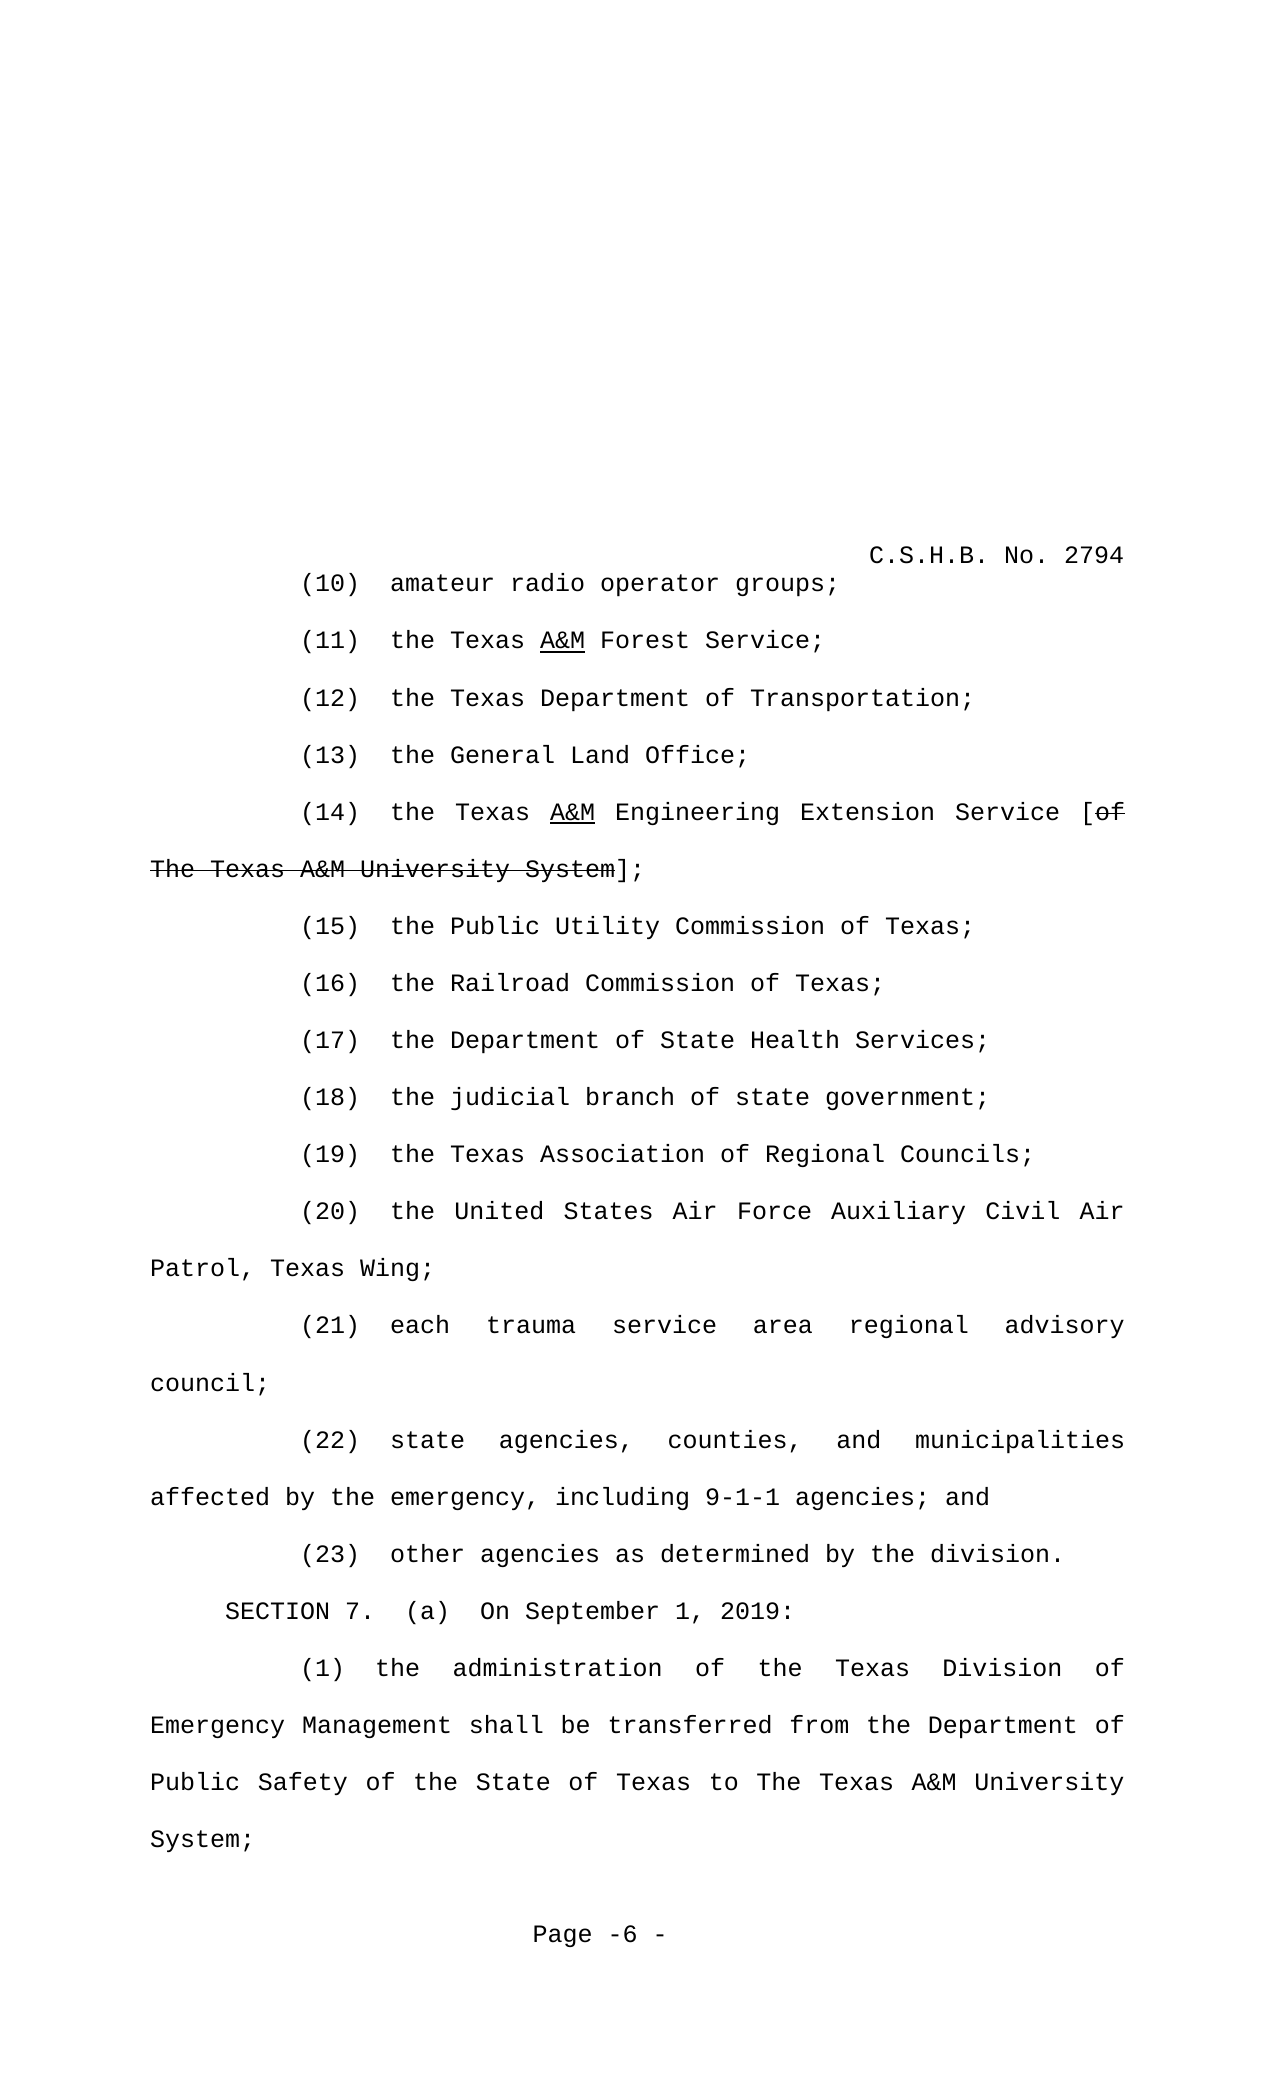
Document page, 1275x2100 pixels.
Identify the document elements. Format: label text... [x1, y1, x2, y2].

text (14) the Texas A&M Engineering Extension Service [of The Texas A&M University System]; [150, 799, 1125, 885]
text (23) other agencies as determined by the division. [150, 1541, 1125, 1570]
text (16) the Railroad Commission of Texas; [150, 970, 1125, 999]
text (22) state agencies, counties, and municipalities affected by the emergency, including 9-1-1 agencies; and [150, 1427, 1125, 1513]
text (10) amateur radio operator groups; [150, 571, 1125, 599]
text (11) the Texas A&M Forest Service; [150, 628, 1125, 656]
text SECTION 7. (a) On September 1, 2019: [150, 1598, 1125, 1627]
text (15) the Public Utility Commission of Texas; [150, 913, 1125, 942]
text (18) the judicial branch of state government; [150, 1084, 1125, 1113]
text (21) each trauma service area regional advisory council; [150, 1313, 1125, 1398]
text (13) the General Land Office; [150, 742, 1125, 771]
text (12) the Texas Department of Transportation; [150, 685, 1125, 713]
text (20) the United States Air Force Auxiliary Civil Air Patrol, Texas Wing; [150, 1199, 1125, 1284]
text (1) the administration of the Texas Division of Emergency Management shall be transferred from the Department of Public Safety of the State of Texas to The Texas A&M University System; [150, 1655, 1125, 1855]
text (19) the Texas Association of Regional Councils; [150, 1142, 1125, 1170]
text (17) the Department of State Health Services; [150, 1027, 1125, 1056]
